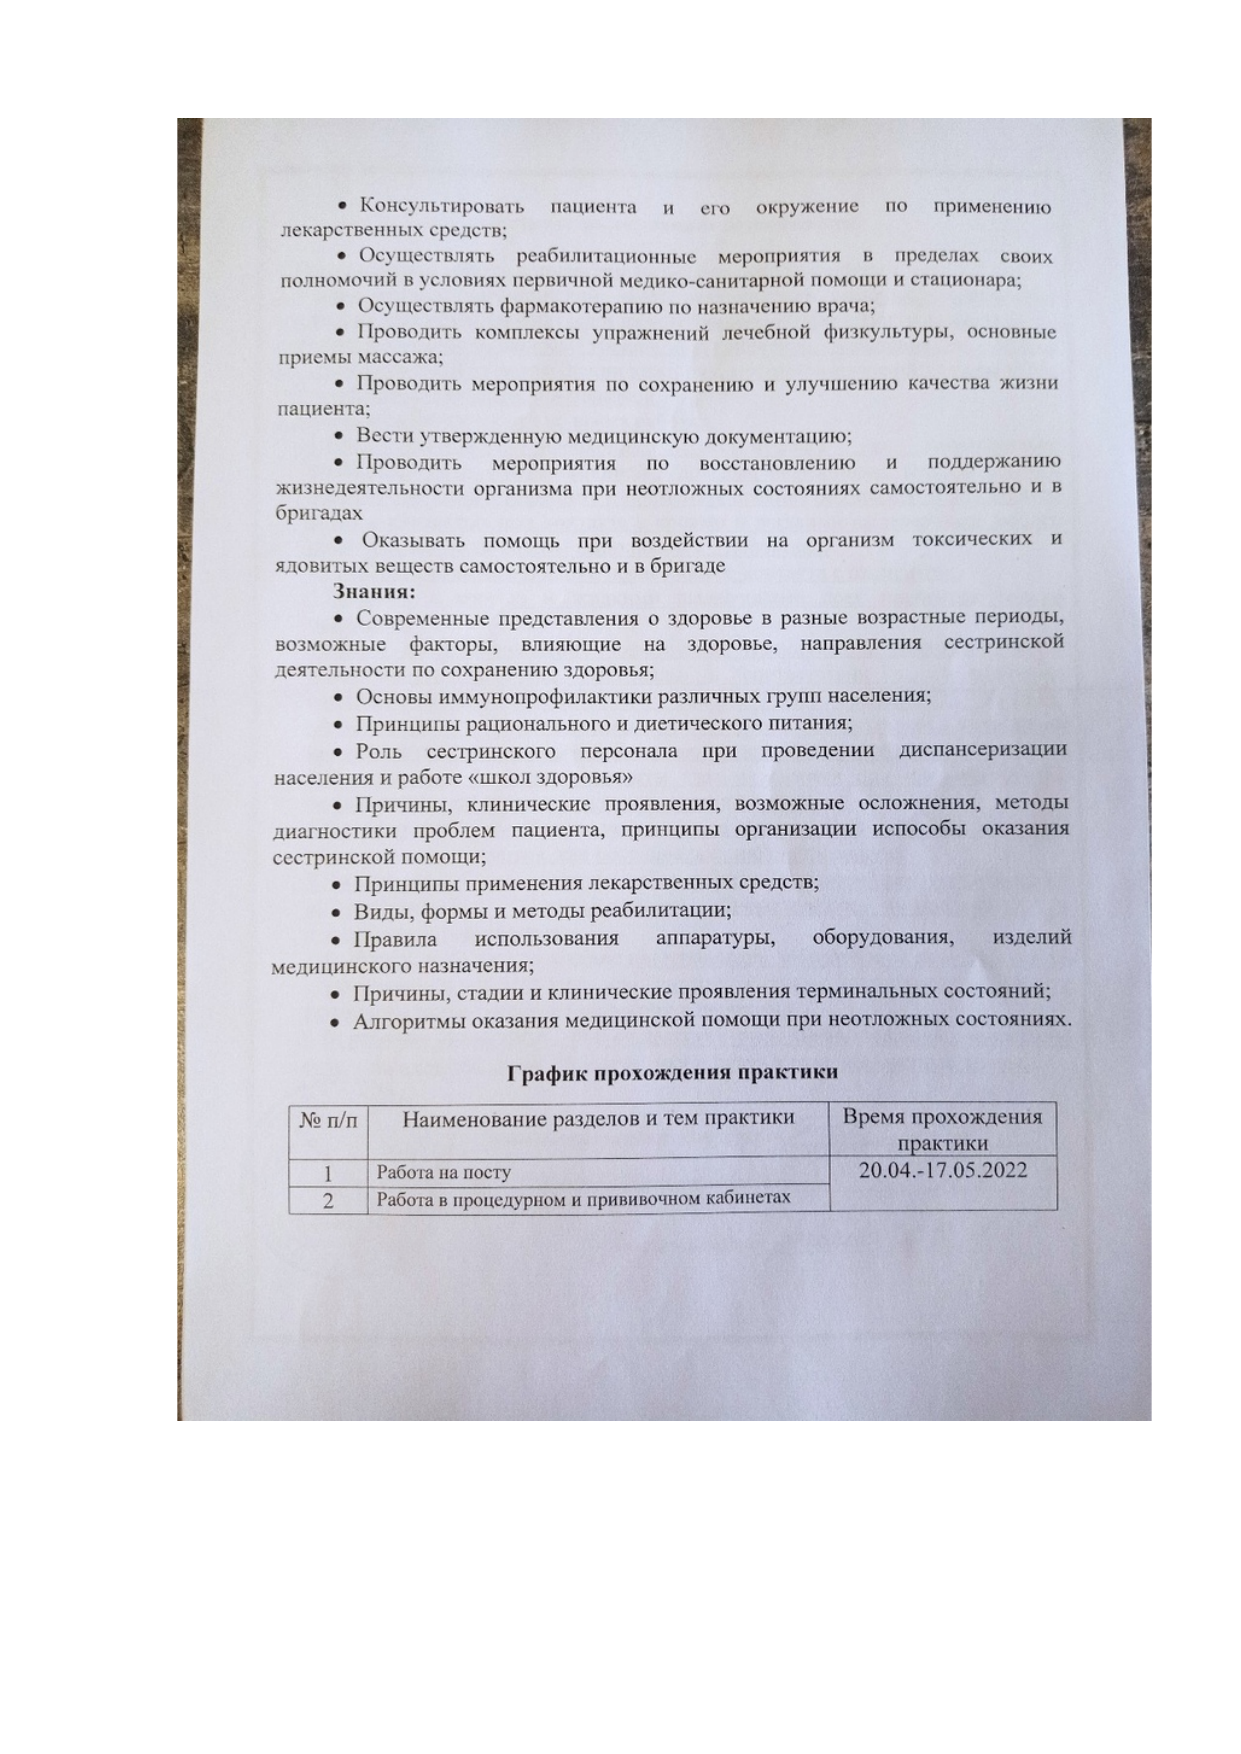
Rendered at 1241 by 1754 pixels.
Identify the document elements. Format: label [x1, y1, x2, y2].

picture [177, 118, 1152, 1421]
